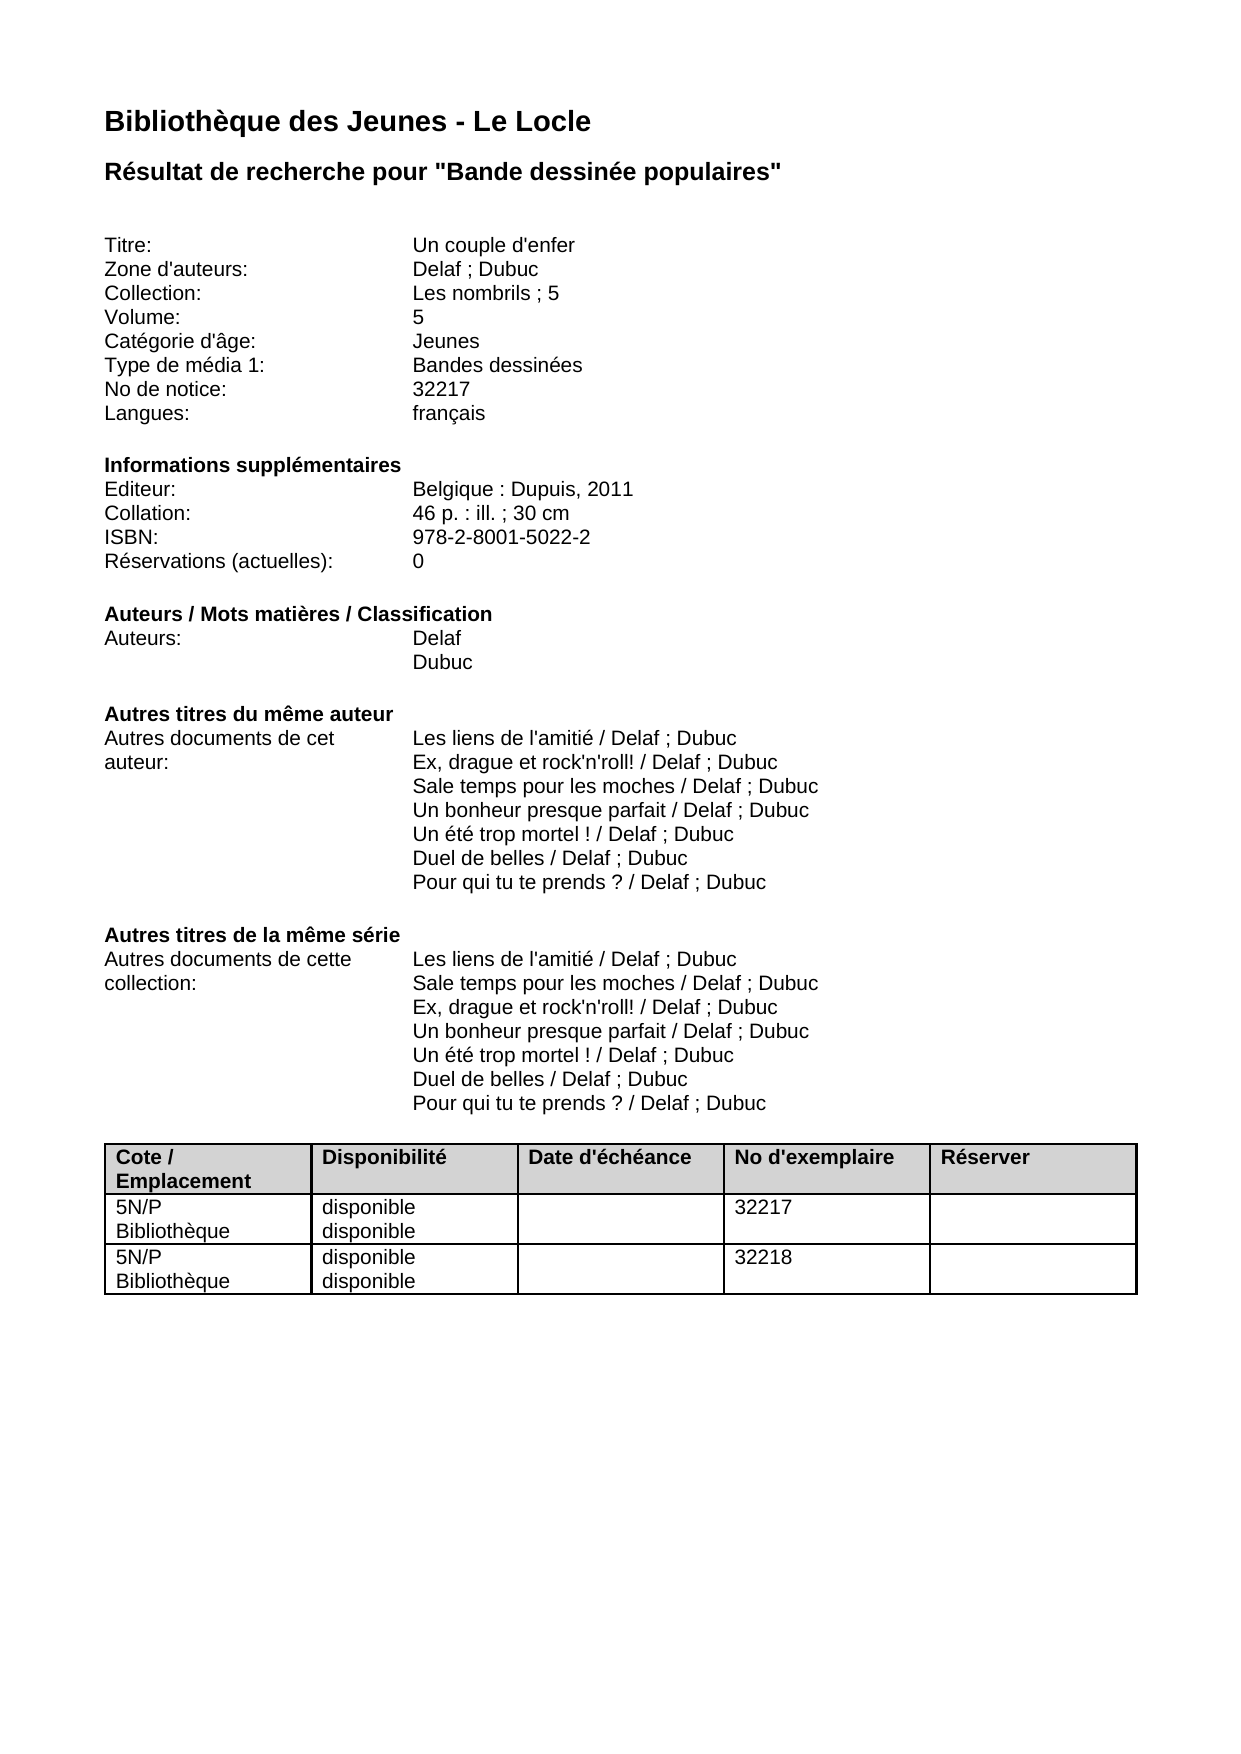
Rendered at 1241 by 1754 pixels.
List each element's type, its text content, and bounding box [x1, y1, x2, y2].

table_cell Autres documents de cet auteur: [104, 726, 412, 894]
table_header Date d'échéance [519, 1145, 723, 1193]
table_cell 32217 [725, 1195, 929, 1243]
table_cell Zone d'auteurs: [104, 257, 412, 281]
table_header Disponibilité [313, 1145, 517, 1193]
table_cell [931, 1195, 1135, 1243]
table_cell disponible disponible [313, 1195, 517, 1243]
table_cell Bandes dessinées [413, 353, 1133, 376]
table_cell [519, 1195, 723, 1243]
table_cell ISBN: [104, 525, 412, 549]
table_cell Les liens de l'amitié / Delaf ; Dubuc Sale temps pour les moches / Delaf ; Dubuc Ex, drague et rock'n'roll! / Delaf ; Dubuc Un bonheur presque parfait / Delaf ; Dubuc Un été trop mortel ! / Delaf ; Dubuc Duel de belles / Delaf ; Dubuc Pour qui tu te prends ? / Delaf ; Dubuc [413, 947, 1133, 1114]
text Résultat de recherche pour "Bande dessinée populaires" [104, 156, 1136, 185]
table_cell Volume: [104, 305, 412, 328]
table_header Autres titres de la même série [104, 923, 1133, 947]
table_cell Langues: [104, 400, 412, 424]
table_cell français [413, 400, 1133, 424]
table_header Auteurs / Mots matières / Classification [104, 602, 1133, 626]
table_cell Auteurs: [104, 626, 412, 673]
table_cell [519, 1245, 723, 1293]
table_header Cote / Emplacement [106, 1145, 310, 1193]
table_cell Delaf Dubuc [413, 626, 1133, 673]
table_cell Autres documents de cette collection: [104, 947, 412, 1114]
table_cell 978-2-8001-5022-2 [413, 525, 1133, 549]
table_cell 0 [413, 549, 1133, 573]
table_cell 32217 [413, 376, 1133, 400]
table_cell [931, 1245, 1135, 1293]
table_cell 32218 [725, 1245, 929, 1293]
table_cell Collection: [104, 281, 412, 304]
table_header Titre: [104, 233, 412, 257]
table_cell 5 [413, 305, 1133, 328]
text Bibliothèque des Jeunes - Le Locle [104, 104, 1136, 138]
table_cell No de notice: [104, 376, 412, 400]
table_cell Collation: [104, 501, 412, 525]
table_cell disponible disponible [313, 1245, 517, 1293]
table_header Un couple d'enfer [413, 233, 1133, 257]
table_cell Type de média 1: [104, 353, 412, 376]
table_cell Les nombrils ; 5 [413, 281, 1133, 304]
table_cell 5N/P Bibliothèque [106, 1245, 310, 1293]
table_cell Jeunes [413, 329, 1133, 352]
table_cell 46 p. : ill. ; 30 cm [413, 501, 1133, 525]
table_cell Réservations (actuelles): [104, 549, 412, 573]
table_header Autres titres du même auteur [104, 702, 1133, 726]
table_header Réserver [931, 1145, 1135, 1193]
table_cell Catégorie d'âge: [104, 329, 412, 352]
table_cell Editeur: [104, 477, 412, 501]
table_cell Belgique : Dupuis, 2011 [413, 477, 1133, 501]
table_cell Les liens de l'amitié / Delaf ; Dubuc Ex, drague et rock'n'roll! / Delaf ; Dubuc Sale temps pour les moches / Delaf ; Dubuc Un bonheur presque parfait / Delaf ; Dubuc Un été trop mortel ! / Delaf ; Dubuc Duel de belles / Delaf ; Dubuc Pour qui tu te prends ? / Delaf ; Dubuc [413, 726, 1133, 894]
table_cell Delaf ; Dubuc [413, 257, 1133, 281]
table_header Informations supplémentaires [104, 453, 1133, 477]
table_header No d'exemplaire [725, 1145, 929, 1193]
table_cell 5N/P Bibliothèque [106, 1195, 310, 1243]
